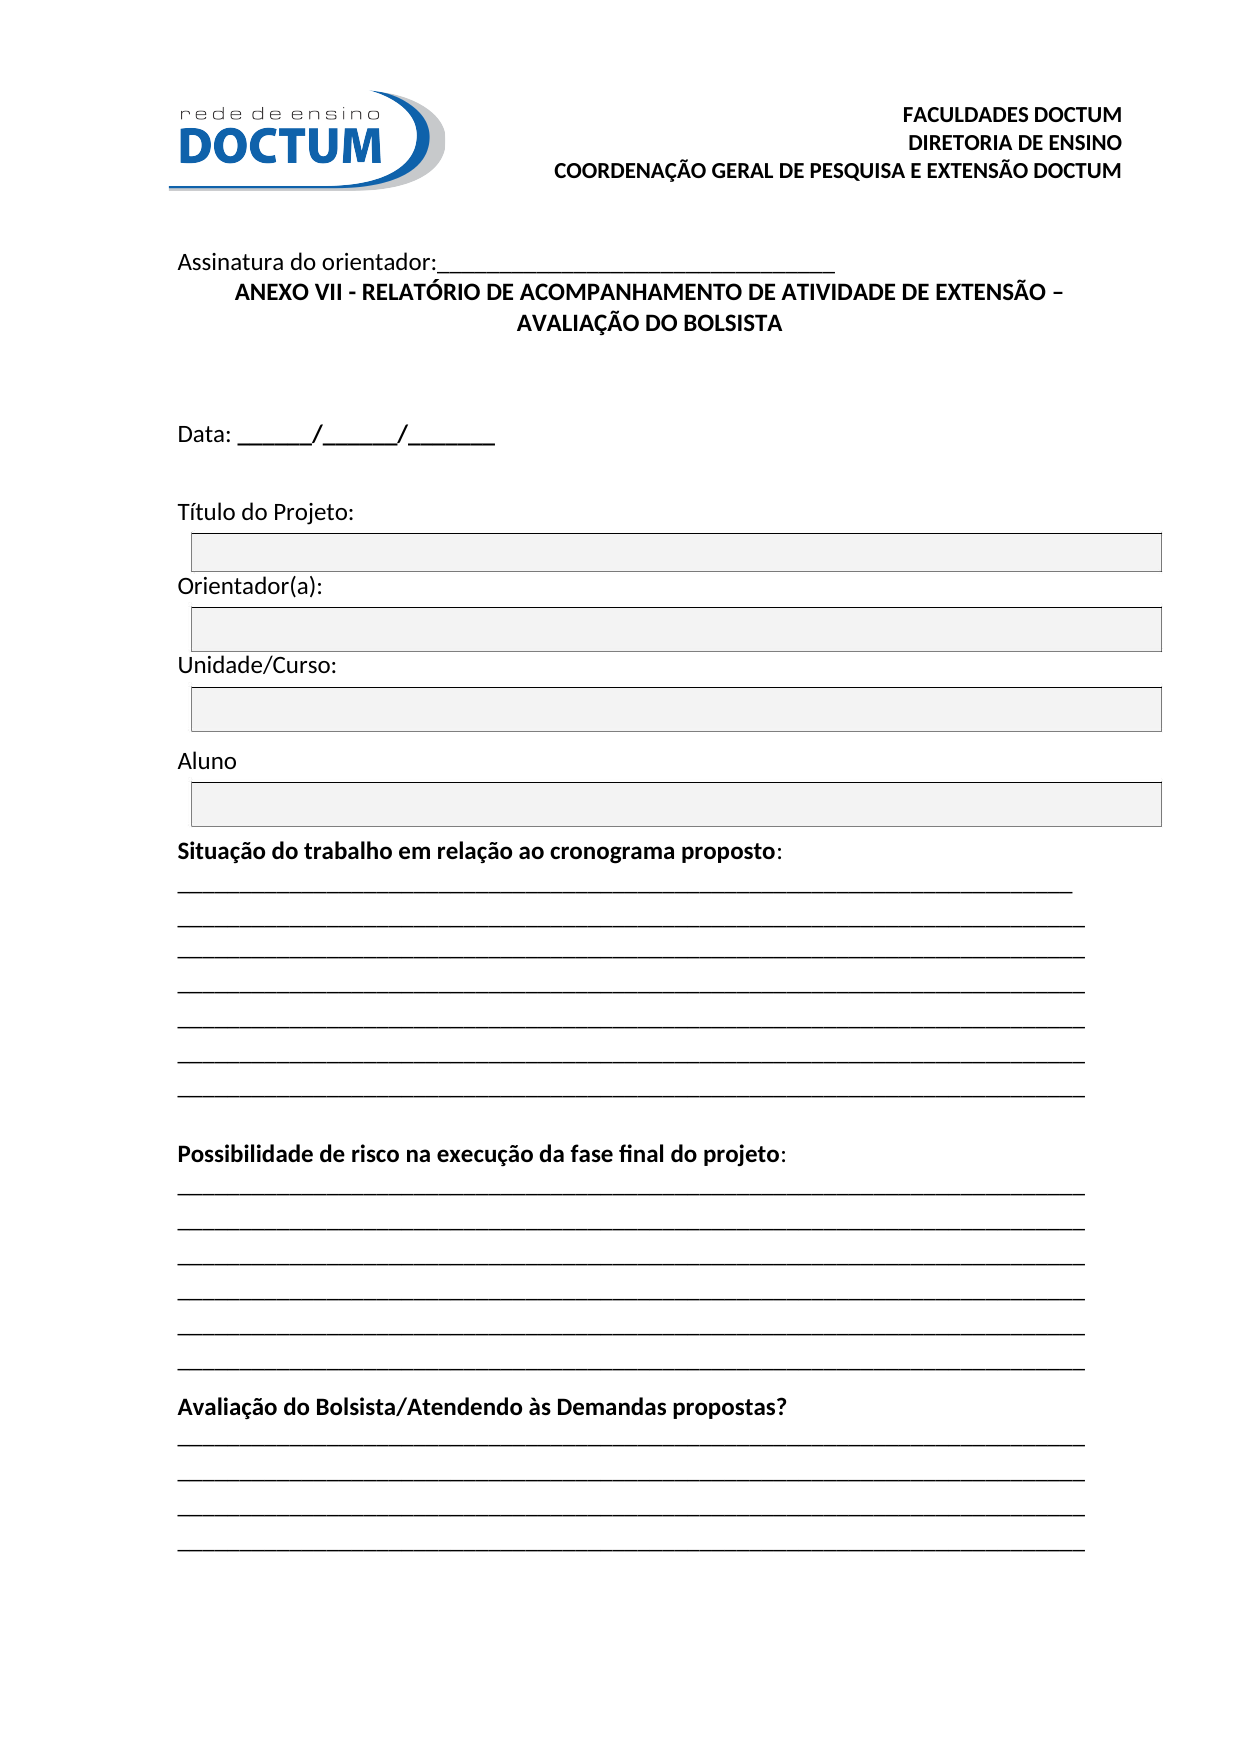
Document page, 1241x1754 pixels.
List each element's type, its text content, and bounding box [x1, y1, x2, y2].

text _________________________________________________________________________ [177, 1343, 1122, 1373]
text Aluno [177, 745, 1122, 775]
picture [168, 90, 446, 191]
text _________________________________________________________________________ [177, 1454, 1122, 1485]
text _________________________________________________________________________ [177, 966, 1122, 997]
text _________________________________________________________________________ [177, 900, 1122, 930]
text _________________________________________________________________________ [177, 1036, 1122, 1066]
text _________________________________________________________________________ [177, 1489, 1122, 1520]
text _________________________________________________________________________ [177, 1203, 1122, 1233]
text _________________________________________________________________________ [177, 1238, 1122, 1269]
text Avaliação do Bolsista/Atendendo às Demandas propostas? [177, 1398, 1122, 1419]
text ________________________________________________________________________ [177, 866, 1122, 896]
text _________________________________________________________________________ [177, 1168, 1122, 1199]
text _________________________________________________________________________ [177, 1524, 1122, 1554]
picture [187, 602, 1163, 659]
text Assinatura do orientador:________________________________ [177, 246, 1122, 276]
text _________________________________________________________________________ [177, 1273, 1122, 1304]
text _________________________________________________________________________ [177, 1308, 1122, 1338]
picture [187, 777, 1163, 834]
text Data: ______/______/_______ [177, 418, 1122, 448]
text _________________________________________________________________________ [177, 1071, 1122, 1101]
picture [187, 682, 1163, 739]
text Orientador(a): [177, 570, 1122, 600]
picture [190, 530, 1163, 574]
text _________________________________________________________________________ [177, 1419, 1122, 1450]
text Situação do trabalho em relação ao cronograma proposto: [177, 835, 1122, 866]
text ANEXO VII - RELATÓRIO DE ACOMPANHAMENTO DE ATIVIDADE DE EXTENSÃO – AVALIAÇÃO DO BOLSISTA [177, 276, 1122, 337]
text Possibilidade de risco na execução da fase final do projeto: [177, 1138, 1122, 1168]
text _________________________________________________________________________ [177, 1001, 1122, 1031]
text Título do Projeto: [177, 496, 1122, 526]
text Unidade/Curso: [177, 650, 1122, 680]
text _________________________________________________________________________ [177, 931, 1122, 962]
